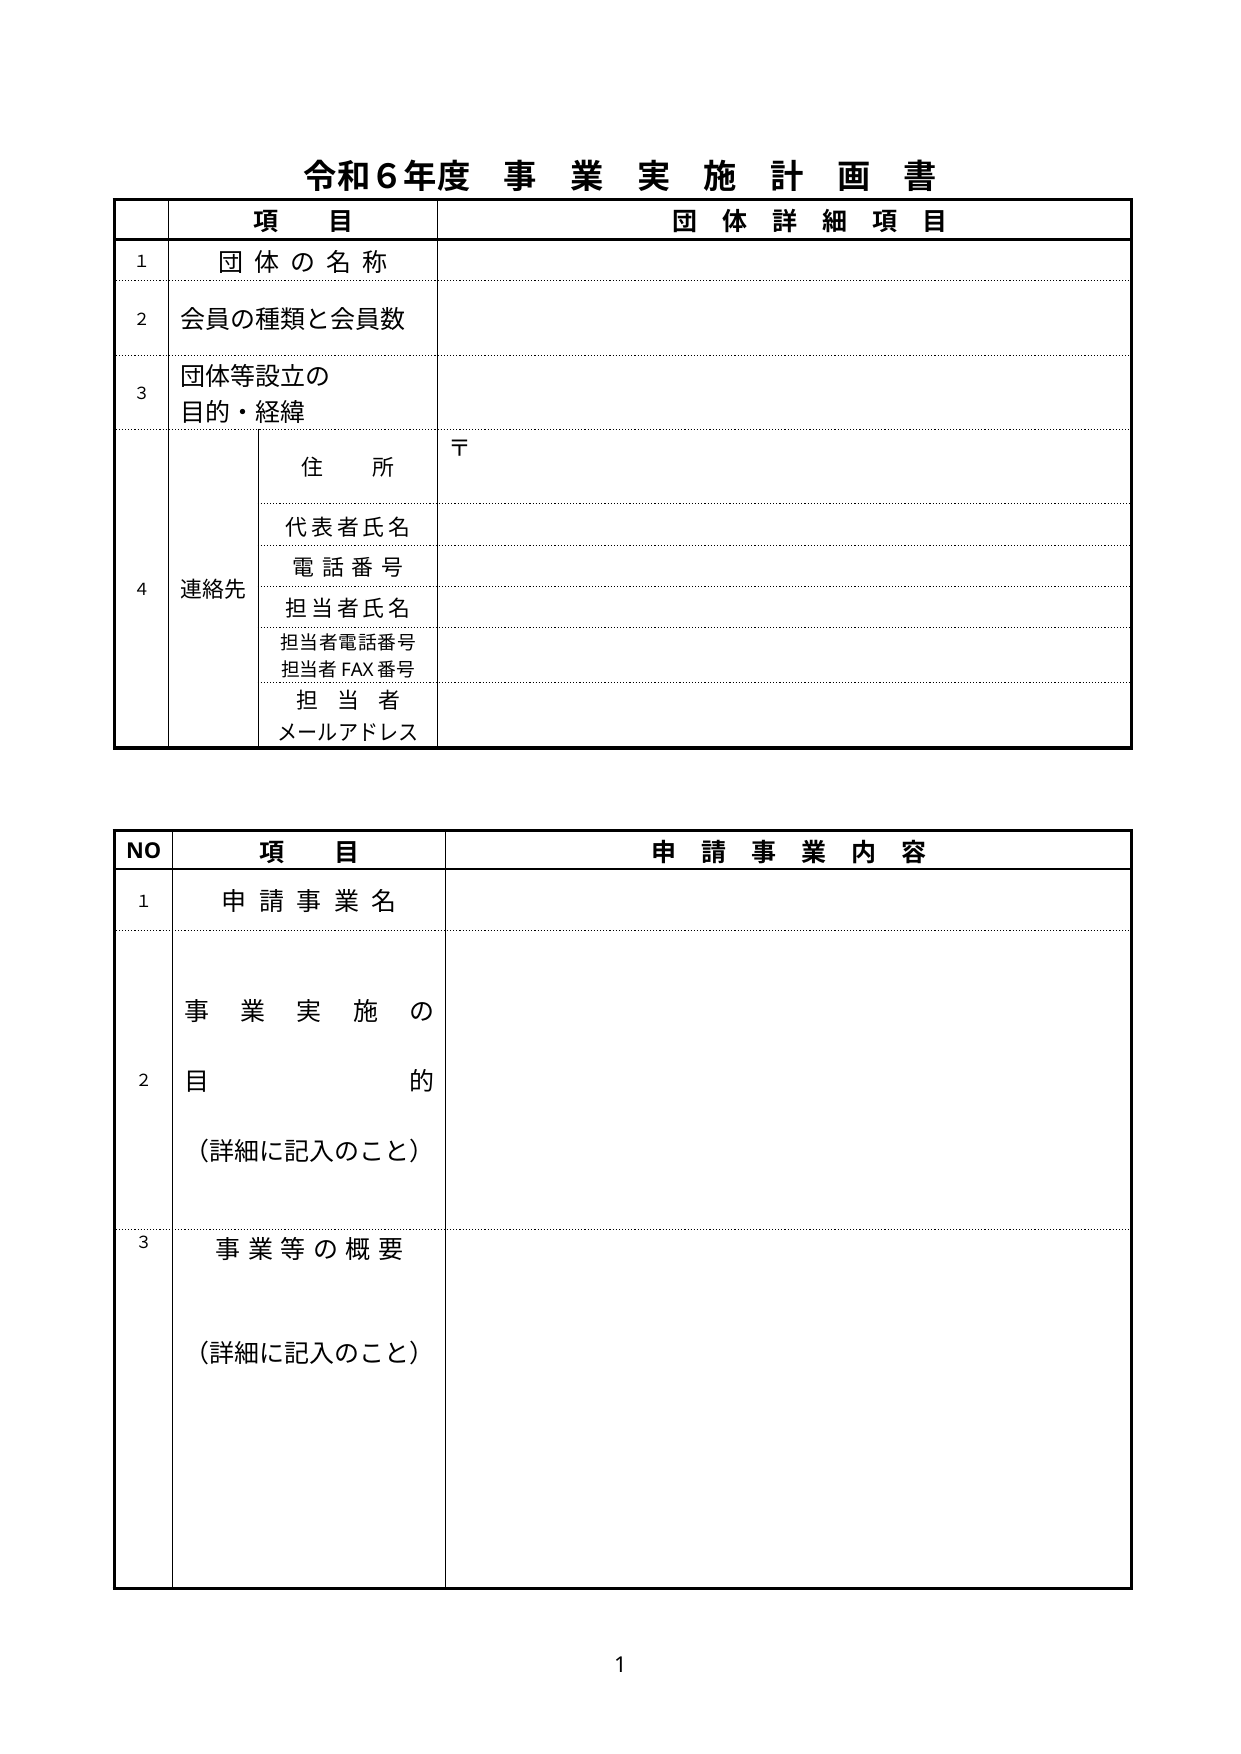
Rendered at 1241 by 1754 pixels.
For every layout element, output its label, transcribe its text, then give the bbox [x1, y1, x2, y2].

table_cell 団体の名称 [169, 241, 437, 280]
table_header 項 目 [169, 201, 437, 238]
table_cell 住所 [259, 429, 437, 502]
table_cell [438, 627, 1130, 682]
table_cell ２ [116, 280, 168, 355]
table_cell [446, 930, 1130, 1228]
table_cell 担当者 メールアドレス [259, 682, 437, 746]
table_cell [438, 355, 1130, 428]
table_cell 会員の種類と会員数 [169, 280, 437, 355]
text 令和６年度 事 業 実 施 計 画 書 [112, 150, 1128, 198]
table_header [116, 201, 168, 238]
table_header 団 体 詳 細 項 目 [438, 201, 1130, 238]
table_cell 団体等設立の 目的・経緯 [169, 355, 437, 428]
table_cell ４ [116, 429, 168, 746]
table_cell 担当者氏名 [259, 586, 437, 627]
table_cell １ [116, 870, 172, 929]
table_cell [438, 586, 1130, 627]
table_cell 代表者氏名 [259, 503, 437, 545]
table_cell 連絡先 [169, 429, 258, 746]
table_cell [438, 503, 1130, 545]
table_cell 担当者電話番号 担当者FAX番号 [259, 627, 437, 682]
table_cell ３ [116, 355, 168, 428]
table_cell 申請事業名 [173, 870, 445, 929]
table_cell [438, 682, 1130, 746]
table_cell [438, 280, 1130, 355]
table_cell [438, 545, 1130, 586]
table_cell [446, 870, 1130, 929]
table_cell [446, 1229, 1130, 1587]
table_cell １ [116, 241, 168, 280]
table_cell ３ [116, 1229, 172, 1587]
table_cell ２ [116, 930, 172, 1228]
table_header 申 請 事 業 内 容 [446, 832, 1130, 868]
table_header 項 目 [173, 832, 445, 868]
table_cell 事業等の概要 （詳細に記入のこと） [173, 1229, 445, 1587]
table_cell 事業実施の 目的 （詳細に記入のこと） [173, 930, 445, 1228]
table_cell 〒 [438, 429, 1130, 502]
table_cell 電話番号 [259, 545, 437, 586]
table_header NO [116, 832, 172, 868]
table_cell [438, 241, 1130, 280]
